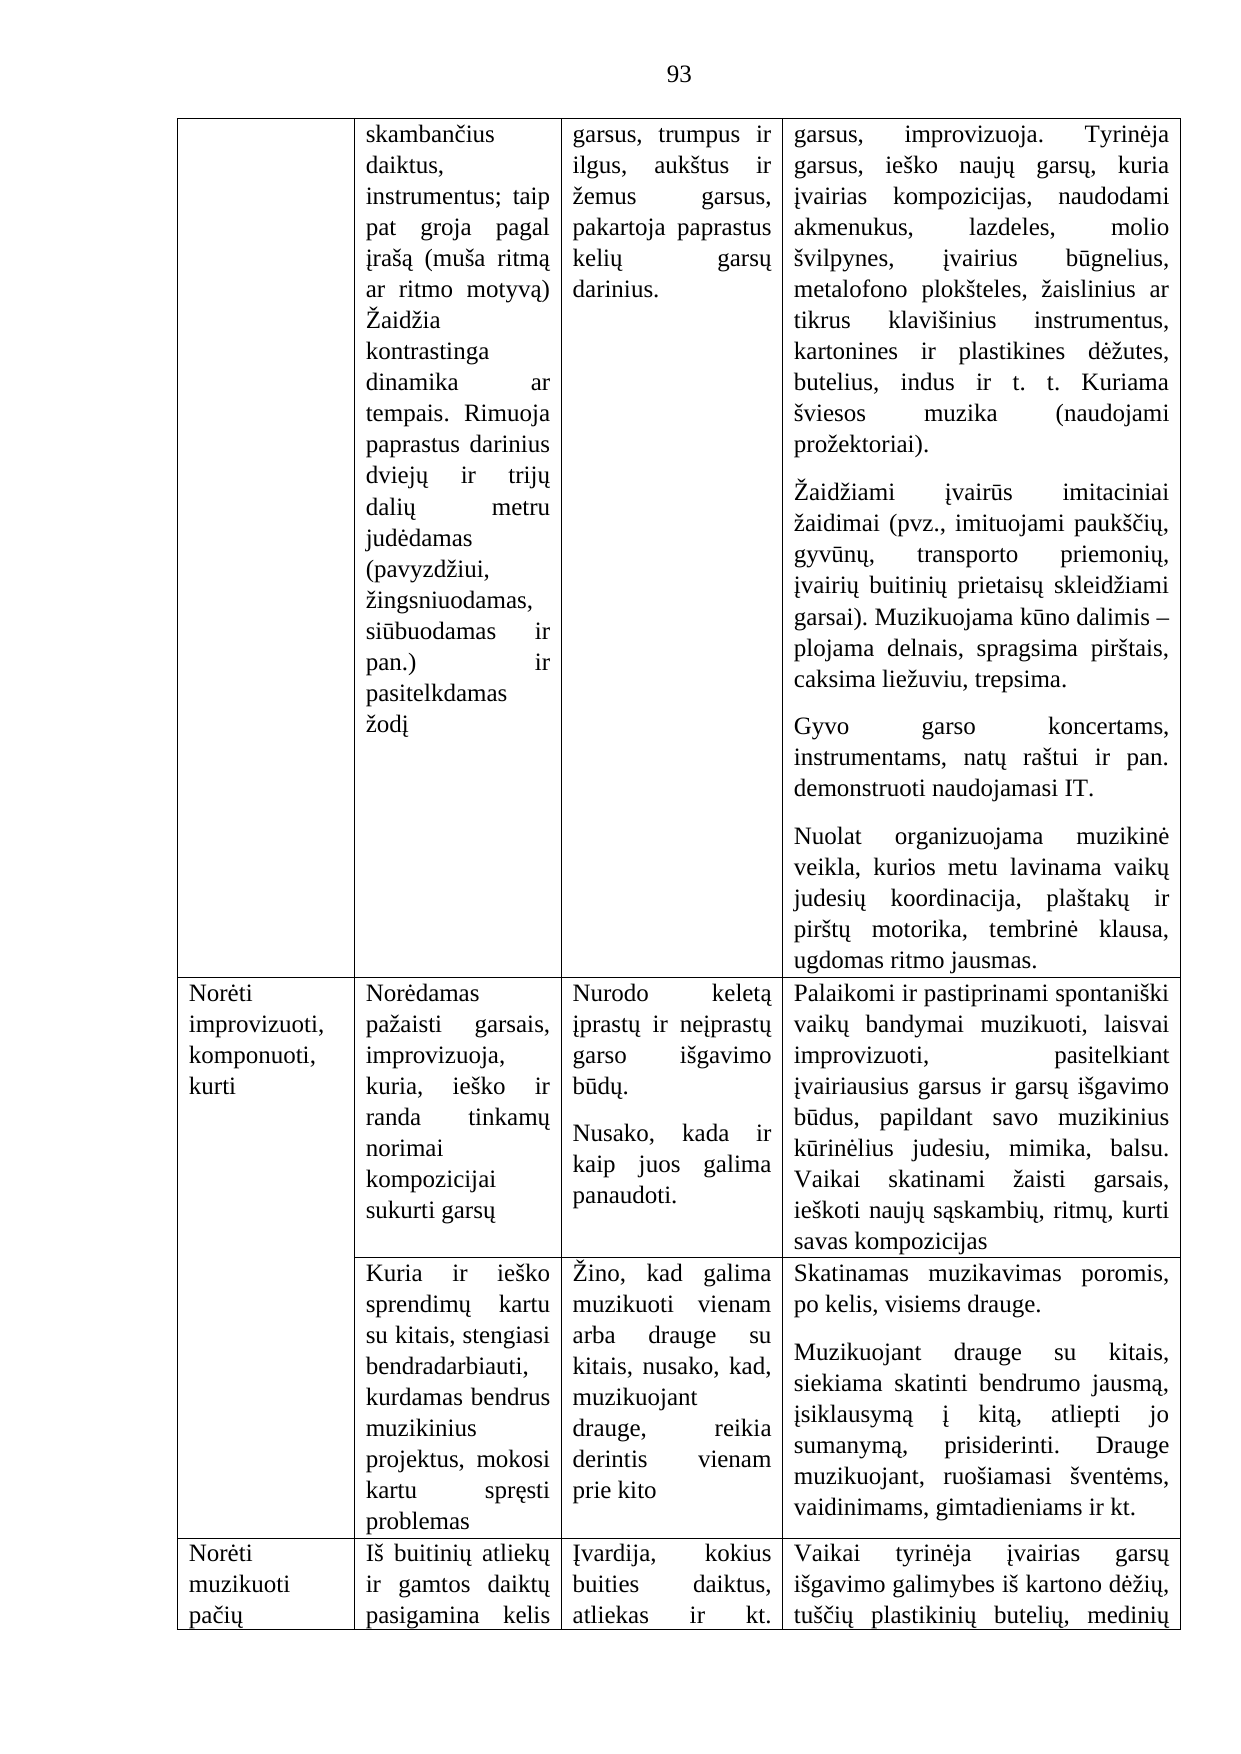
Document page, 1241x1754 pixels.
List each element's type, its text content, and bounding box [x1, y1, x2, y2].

table_cell Skatinamas muzikavimas poromis, po kelis, visiems drauge. Muzikuojant drauge su kitais, siekiama skatinti bendrumo jausmą, įsiklausymą į kitą, atliepti jo sumanymą, prisiderinti. Drauge muzikuojant, ruošiamasi šventėms, vaidinimams, gimtadieniams ir kt. [783, 1258, 1180, 1537]
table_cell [562, 119, 782, 977]
table_cell Kuria ir ieško sprendimų kartu su kitais, stengiasi bendradarbiauti, kurdamas bendrus muzikinius projektus, mokosi kartu spręsti problemas [355, 1258, 561, 1537]
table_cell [355, 1539, 561, 1629]
table_cell Žino, kad galima muzikuoti vienam arba drauge su kitais, nusako, kad, muzikuojant drauge, reikia derintis vienam prie kito [562, 1258, 782, 1537]
table_cell Norėti improvizuoti, komponuoti, kurti [178, 978, 354, 1537]
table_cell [783, 119, 1180, 977]
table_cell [178, 1539, 354, 1629]
table_cell Palaikomi ir pastiprinami spontaniški vaikų bandymai muzikuoti, laisvai improvizuoti, pasitelkiant įvairiausius garsus ir garsų išgavimo būdus, papildant savo muzikinius kūrinėlius judesiu, mimika, balsu. Vaikai skatinami žaisti garsais, ieškoti naujų sąskambių, ritmų, kurti savas kompozicijas [783, 978, 1180, 1257]
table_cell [355, 119, 561, 977]
table_cell Norėdamas pažaisti garsais, improvizuoja, kuria, ieško ir randa tinkamų norimai kompozicijai sukurti garsų [355, 978, 561, 1257]
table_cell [178, 119, 354, 977]
table_cell Nurodo keletą įprastų ir neįprastų garso išgavimo būdų. Nusako, kada ir kaip juos galima panaudoti. [562, 978, 782, 1257]
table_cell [783, 1539, 1180, 1629]
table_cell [562, 1539, 782, 1629]
